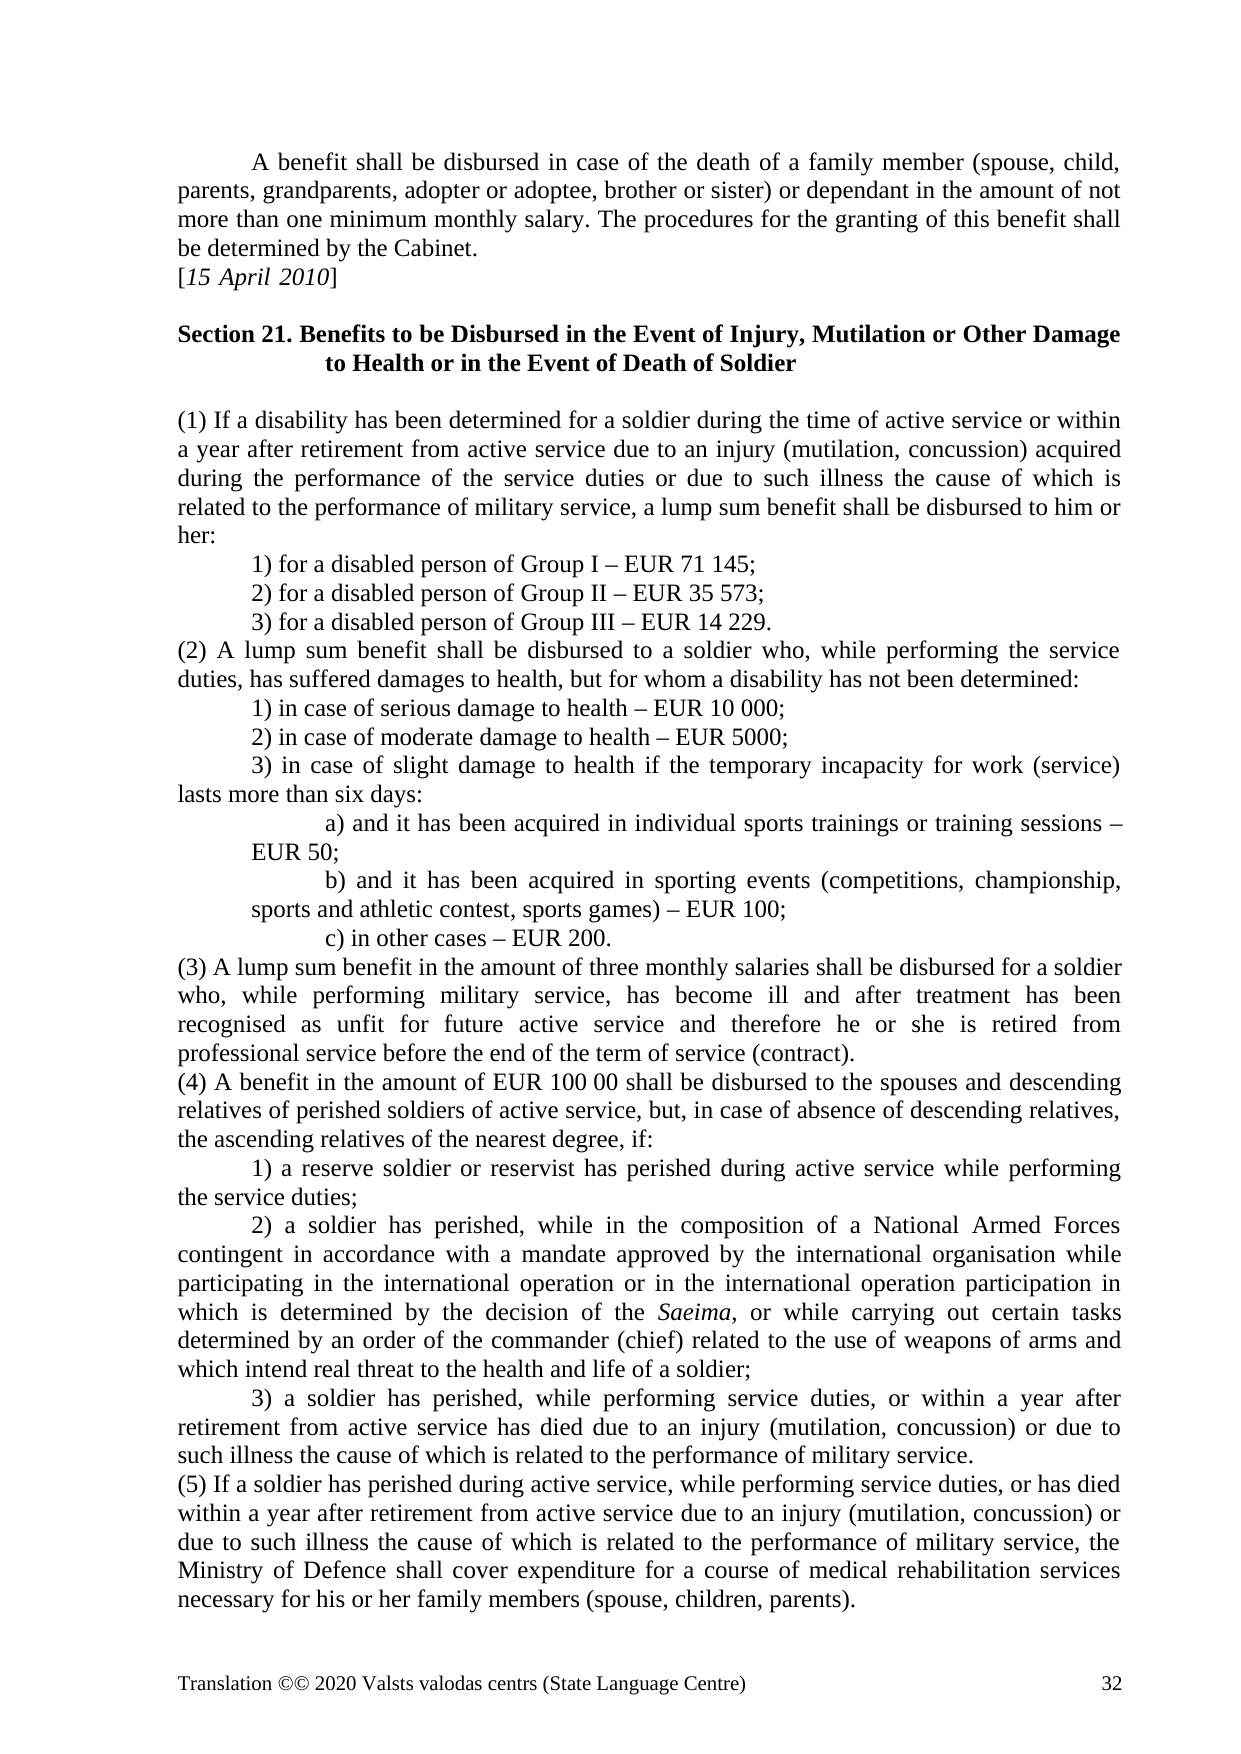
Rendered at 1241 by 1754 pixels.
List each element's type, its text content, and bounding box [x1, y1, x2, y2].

text Section 21. Benefits to be Disbursed in the Event of Injury, Mutilation or Other Damage to Health or in the Event of Death of Soldier [177, 319, 1122, 377]
text b) and it has been acquired in sporting events (competitions, championship, sports and athletic contest, sports games) – EUR 100; [251, 866, 1122, 923]
text (3) A lump sum benefit in the amount of three monthly salaries shall be disbursed for a soldier who, while performing military service, has become ill and after treatment has been recognised as unfit for future active service and therefore he or she is retired from professional service before the end of the term of service (contract). [177, 952, 1122, 1067]
text A benefit shall be disbursed in case of the death of a family member (spouse, child, parents, grandparents, adopter or adoptee, brother or sister) or dependant in the amount of not more than one minimum monthly salary. The procedures for the granting of this benefit shall be determined by the Cabinet. [177, 147, 1122, 262]
text 3) for a disabled person of Group III – EUR 14 229. [177, 607, 1122, 636]
text (5) If a soldier has perished during active service, while performing service duties, or has died within a year after retirement from active service due to an injury (mutilation, concussion) or due to such illness the cause of which is related to the performance of military service, the Ministry of Defence shall cover expenditure for a course of medical rehabilitation services necessary for his or her family members (spouse, children, parents). [177, 1469, 1122, 1613]
text 2) in case of moderate damage to health – EUR 5000; [177, 722, 1122, 751]
text 2) for a disabled person of Group II – EUR 35 573; [177, 578, 1122, 607]
text 1) in case of serious damage to health – EUR 10 000; [177, 693, 1122, 722]
text 3) a soldier has perished, while performing service duties, or within a year after retirement from active service has died due to an injury (mutilation, concussion) or due to such illness the cause of which is related to the performance of military service. [177, 1383, 1122, 1469]
text 1) for a disabled person of Group I – EUR 71 145; [177, 549, 1122, 578]
text a) and it has been acquired in individual sports trainings or training sessions – EUR 50; [251, 808, 1122, 866]
text [15 April 2010] [177, 262, 1122, 291]
text 3) in case of slight damage to health if the temporary incapacity for work (service) lasts more than six days: [177, 751, 1122, 808]
text c) in other cases – EUR 200. [251, 923, 1122, 952]
text (2) A lump sum benefit shall be disbursed to a soldier who, while performing the service duties, has suffered damages to health, but for whom a disability has not been determined: [177, 636, 1122, 693]
text (1) If a disability has been determined for a soldier during the time of active service or within a year after retirement from active service due to an injury (mutilation, concussion) acquired during the performance of the service duties or due to such illness the cause of which is related to the performance of military service, a lump sum benefit shall be disbursed to him or her: [177, 406, 1122, 549]
text 2) a soldier has perished, while in the composition of a National Armed Forces contingent in accordance with a mandate approved by the international organisation while participating in the international operation or in the international operation participation in which is determined by the decision of the Saeima, or while carrying out certain tasks determined by an order of the commander (chief) related to the use of weapons of arms and which intend real threat to the health and life of a soldier; [177, 1211, 1122, 1383]
text (4) A benefit in the amount of EUR 100 00 shall be disbursed to the spouses and descending relatives of perished soldiers of active service, but, in case of absence of descending relatives, the ascending relatives of the nearest degree, if: [177, 1067, 1122, 1153]
text 1) a reserve soldier or reservist has perished during active service while performing the service duties; [177, 1153, 1122, 1211]
